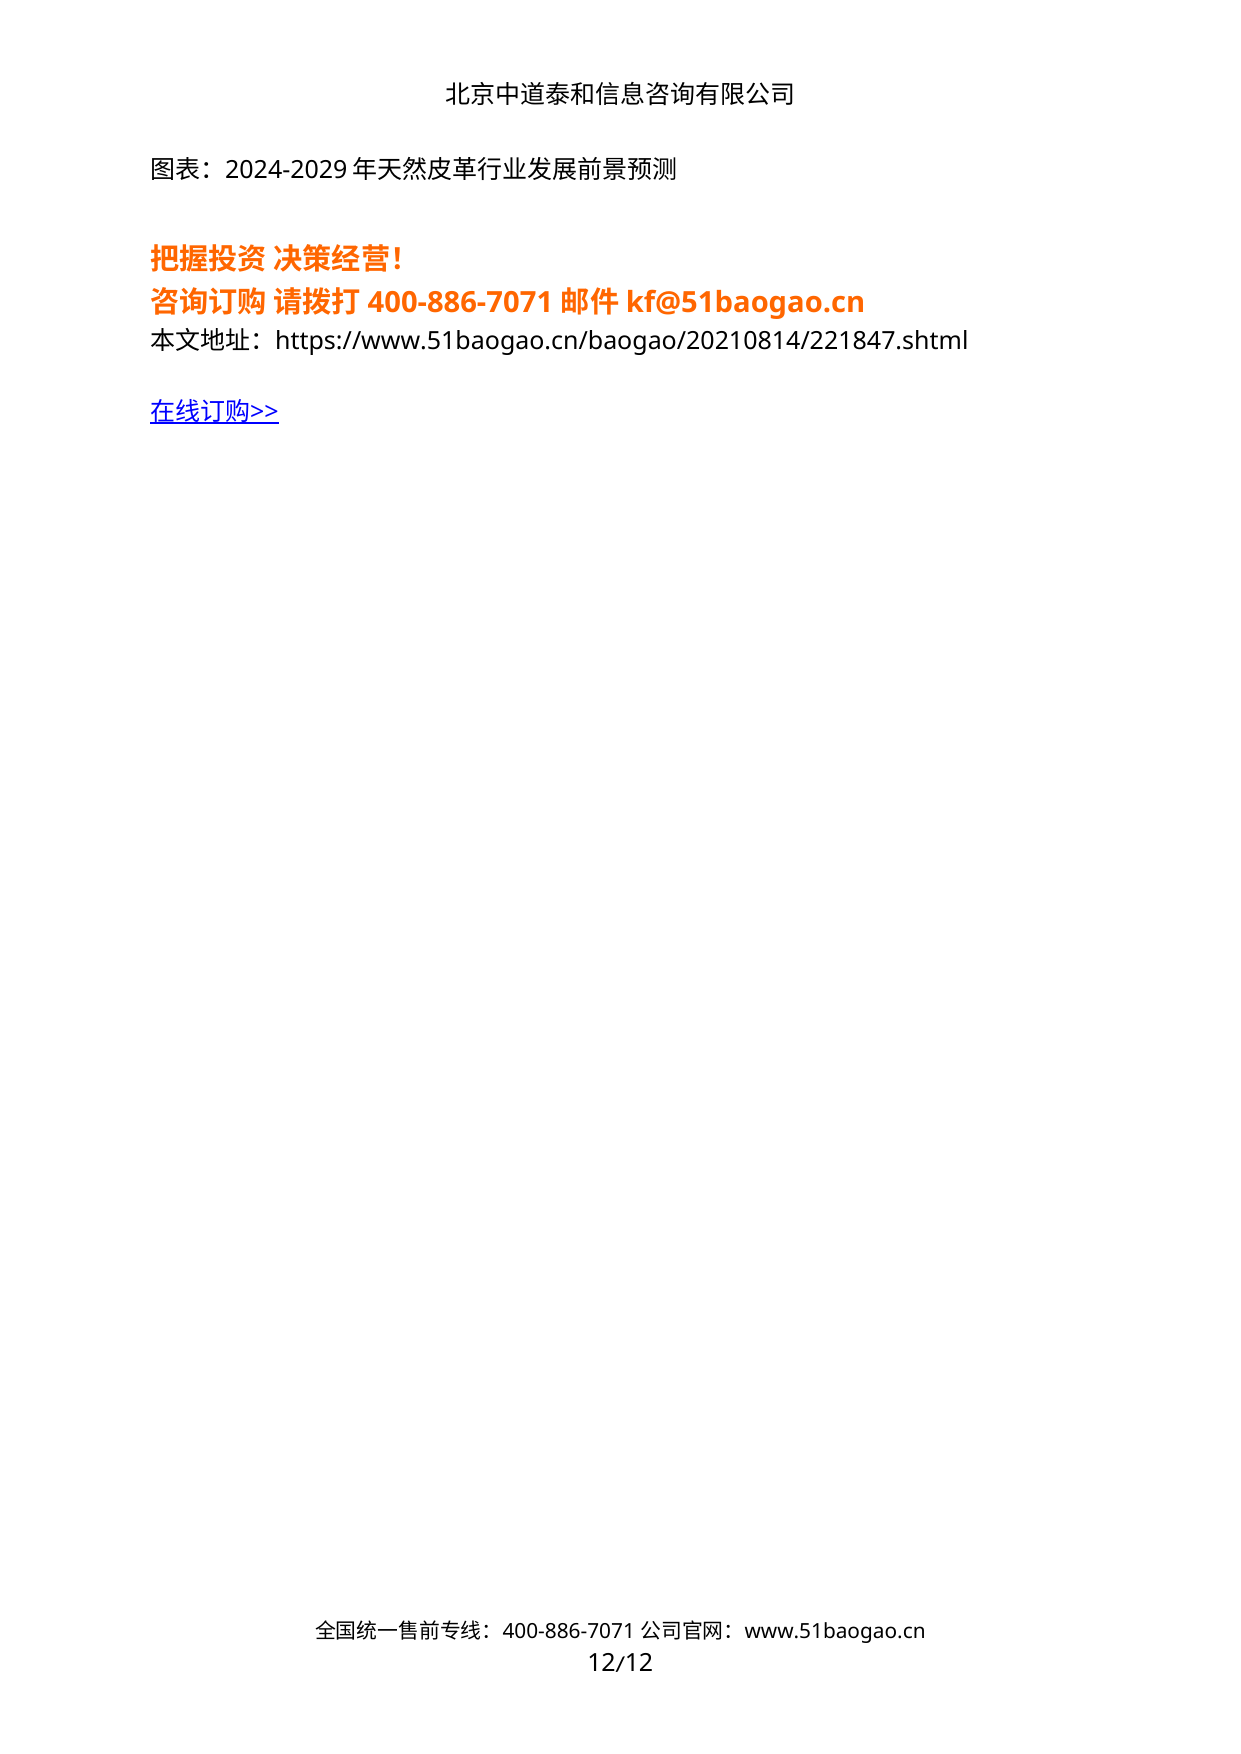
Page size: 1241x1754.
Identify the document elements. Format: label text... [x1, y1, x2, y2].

text 图表：2024-2029年天然皮革行业发展前景预测 [150, 150, 1090, 186]
text 把握投资 决策经营！咨询订购 请拨打 400-886-7071 邮件 kf@51baogao.cn本文地址：https://www.51baogao.cn/baogao/20210814/221847.shtml [150, 202, 1090, 357]
text 在线订购>> [150, 357, 1090, 427]
